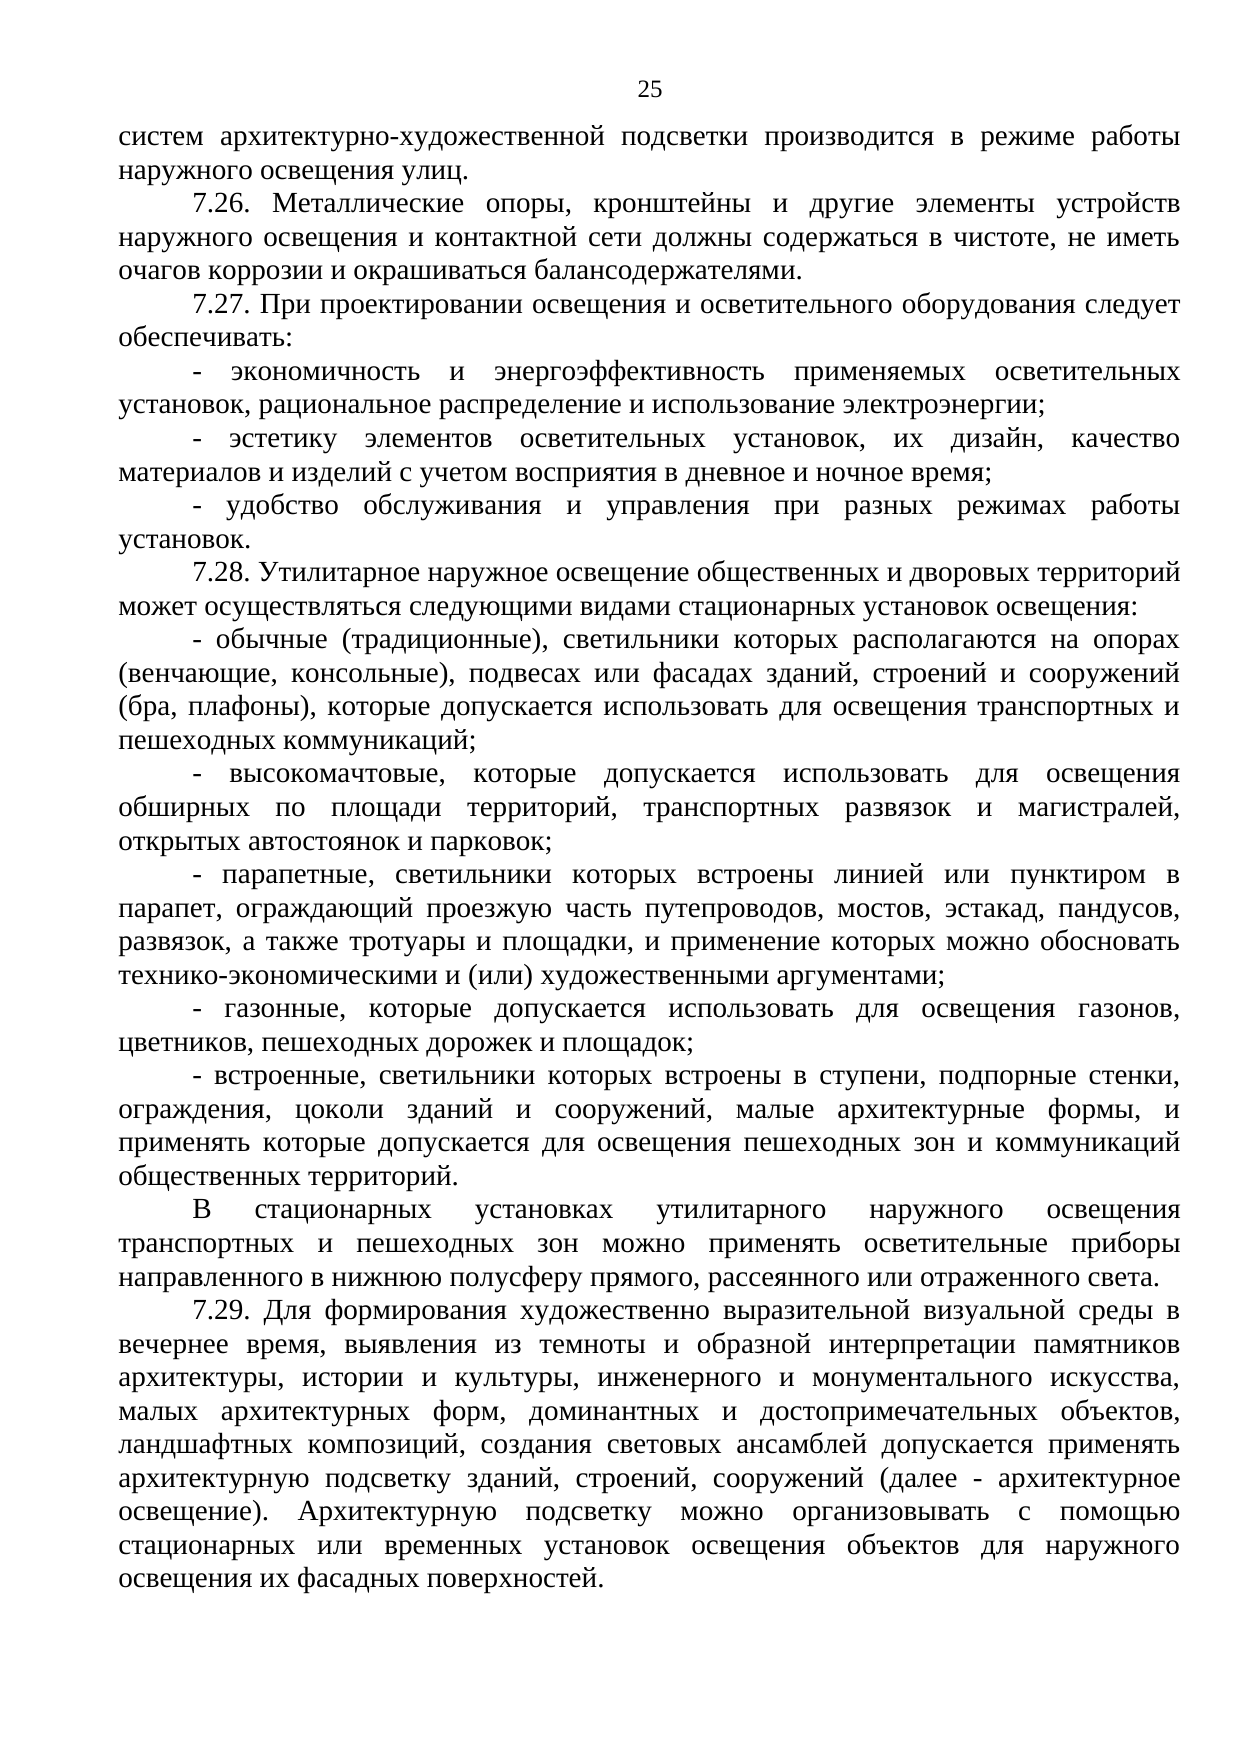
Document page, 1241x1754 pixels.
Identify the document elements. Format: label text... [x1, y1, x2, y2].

text 7.27. При проектировании освещения и осветительного оборудования следует обеспечивать: [118, 286, 1181, 353]
text - высокомачтовые, которые допускается использовать для освещения обширных по площади территорий, транспортных развязок и магистралей, открытых автостоянок и парковок; [118, 756, 1181, 856]
text В стационарных установках утилитарного наружного освещения транспортных и пешеходных зон можно применять осветительные приборы направленного в нижнюю полусферу прямого, рассеянного или отраженного света. [118, 1192, 1181, 1292]
text 7.26. Металлические опоры, кронштейны и другие элементы устройств наружного освещения и контактной сети должны содержаться в чистоте, не иметь очагов коррозии и окрашиваться балансодержателями. [118, 185, 1181, 286]
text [118, 118, 1181, 185]
text - экономичность и энергоэффективность применяемых осветительных установок, рациональное распределение и использование электроэнергии; [118, 353, 1181, 420]
text - газонные, которые допускается использовать для освещения газонов, цветников, пешеходных дорожек и площадок; [118, 990, 1181, 1057]
text - встроенные, светильники которых встроены в ступени, подпорные стенки, ограждения, цоколи зданий и сооружений, малые архитектурные формы, и применять которые допускается для освещения пешеходных зон и коммуникаций общественных территорий. [118, 1057, 1181, 1192]
text - обычные (традиционные), светильники которых располагаются на опорах (венчающие, консольные), подвесах или фасадах зданий, строений и сооружений (бра, плафоны), которые допускается использовать для освещения транспортных и пешеходных коммуникаций; [118, 621, 1181, 756]
text 7.29. Для формирования художественно выразительной визуальной среды в вечернее время, выявления из темноты и образной интерпретации памятников архитектуры, истории и культуры, инженерного и монументального искусства, малых архитектурных форм, доминантных и достопримечательных объектов, ландшафтных композиций, создания световых ансамблей допускается применять архитектурную подсветку зданий, строений, сооружений (далее - архитектурное освещение). Архитектурную подсветку можно организовывать с помощью стационарных или временных установок освещения объектов для наружного освещения их фасадных поверхностей. [118, 1292, 1181, 1594]
text - парапетные, светильники которых встроены линией или пунктиром в парапет, ограждающий проезжую часть путепроводов, мостов, эстакад, пандусов, развязок, а также тротуары и площадки, и применение которых можно обосновать технико-экономическими и (или) художественными аргументами; [118, 856, 1181, 990]
text - удобство обслуживания и управления при разных режимах работы установок. [118, 487, 1181, 554]
text 7.28. Утилитарное наружное освещение общественных и дворовых территорий может осуществляться следующими видами стационарных установок освещения: [118, 554, 1181, 621]
text - эстетику элементов осветительных установок, их дизайн, качество материалов и изделий с учетом восприятия в дневное и ночное время; [118, 420, 1181, 487]
